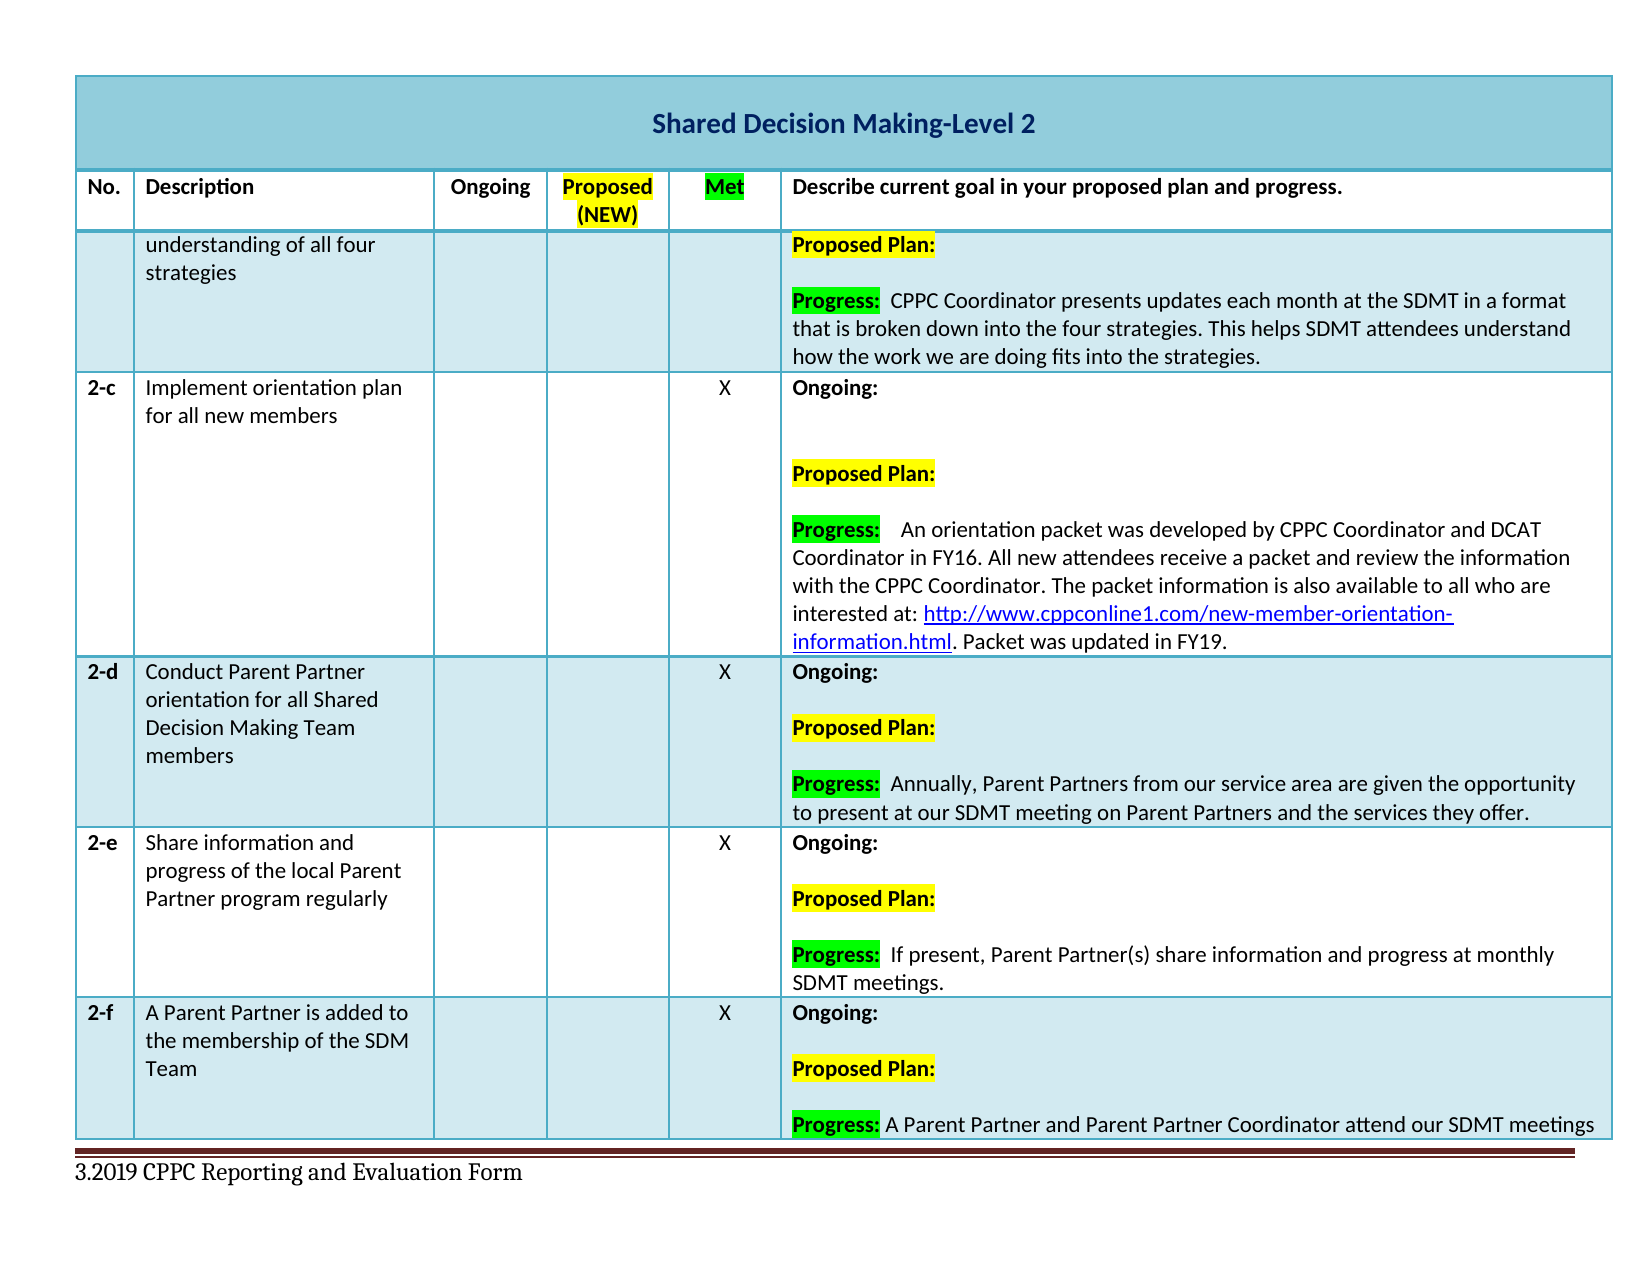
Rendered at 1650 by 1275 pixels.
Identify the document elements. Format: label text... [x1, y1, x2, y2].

table_cell [548, 998, 668, 1138]
table_cell [435, 373, 546, 655]
table_cell Conduct Parent Partner orientation for all Shared Decision Making Team members [135, 658, 433, 826]
table_cell [548, 373, 668, 655]
table_cell [548, 233, 668, 371]
table_cell Proposed (NEW) [548, 172, 668, 228]
table_cell [435, 998, 546, 1138]
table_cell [135, 998, 433, 1138]
table_cell 2-c [77, 373, 133, 655]
table_cell 2-e [77, 828, 133, 996]
table_cell 2-b [77, 233, 133, 371]
table_cell Ongoing [435, 172, 546, 228]
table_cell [782, 998, 1611, 1138]
table_cell [435, 658, 546, 826]
table_cell X [670, 373, 780, 655]
table_cell Implement orientation plan for all new members [135, 373, 433, 655]
table_cell Description [135, 172, 433, 228]
table_cell X [670, 828, 780, 996]
table_header Shared Decision Making-Level 2 [77, 77, 1611, 168]
table_cell Describe current goal in your proposed plan and progress. [782, 172, 1611, 228]
table_cell Ongoing: Proposed Plan: Progress: An orientation packet was developed by CPPC Coordinator and DCAT Coordinator in FY16. All new attendees receive a packet and review the information with the CPPC Coordinator. The packet information is also available to all who are interested at: http://www.cppconline1.com/new-member-orientation-information.html. Packet was updated in FY19. [782, 373, 1611, 655]
table_cell [435, 828, 546, 996]
table_cell X [670, 233, 780, 371]
table_cell Share information and progress of the local Parent Partner program regularly [135, 828, 433, 996]
table_cell Ongoing: Proposed Plan: Progress: If present, Parent Partner(s) share information and progress at monthly SDMT meetings. [782, 828, 1611, 996]
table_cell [135, 233, 433, 371]
table_cell X [670, 998, 780, 1138]
table_cell X [670, 658, 780, 826]
table_cell 2-d [77, 658, 133, 826]
table_cell [435, 233, 546, 371]
table_cell Ongoing: Proposed Plan: Progress: Annually, Parent Partners from our service area are given the opportunity to present at our SDMT meeting on Parent Partners and the services they offer. [782, 658, 1611, 826]
table_cell No. [77, 172, 133, 228]
table_cell [548, 658, 668, 826]
table_cell [548, 828, 668, 996]
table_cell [782, 233, 1611, 371]
table_cell 2-f [77, 998, 133, 1138]
table_cell Met [670, 172, 780, 228]
